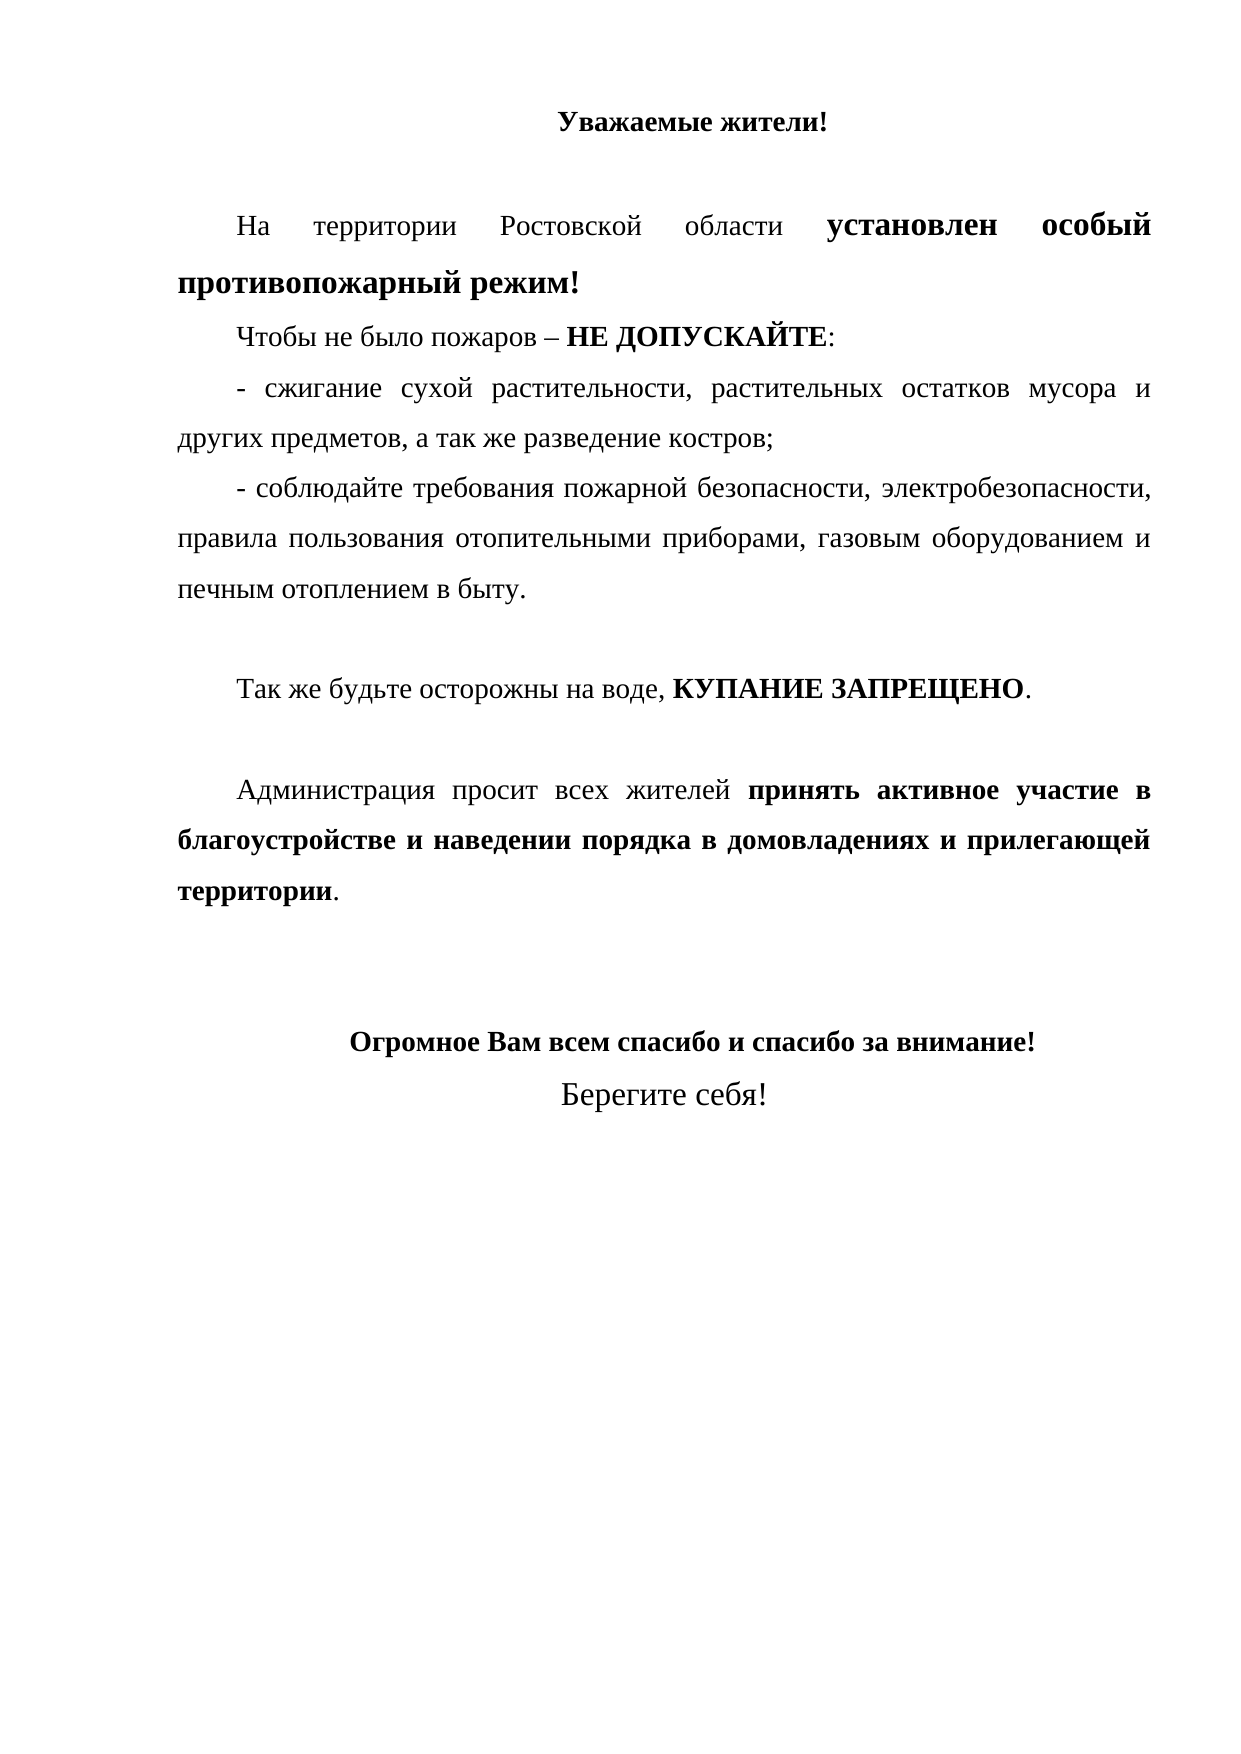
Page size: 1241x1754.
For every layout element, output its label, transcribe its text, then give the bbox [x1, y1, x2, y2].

text Огромное Вам всем спасибо и спасибо за внимание! [177, 1024, 1152, 1057]
text На территории Ростовской области установлен особый противопожарный режим! [177, 204, 1152, 300]
text Чтобы не было пожаров – НЕ ДОПУСКАЙТЕ: [177, 319, 1152, 353]
text - сжигание сухой растительности, растительных остатков мусора и других предметов, а так же разведение костров; [177, 370, 1152, 453]
text Берегите себя! [177, 1074, 1152, 1112]
text Администрация просит всех жителей принять активное участие в благоустройстве и наведении порядка в домовладениях и прилегающей территории. [177, 772, 1152, 906]
text Уважаемые жители! [233, 104, 1152, 137]
text Так же будьте осторожны на воде, КУПАНИЕ ЗАПРЕЩЕНО. [177, 672, 1152, 705]
text - соблюдайте требования пожарной безопасности, электробезопасности, правила пользования отопительными приборами, газовым оборудованием и печным отоплением в быту. [177, 470, 1152, 604]
